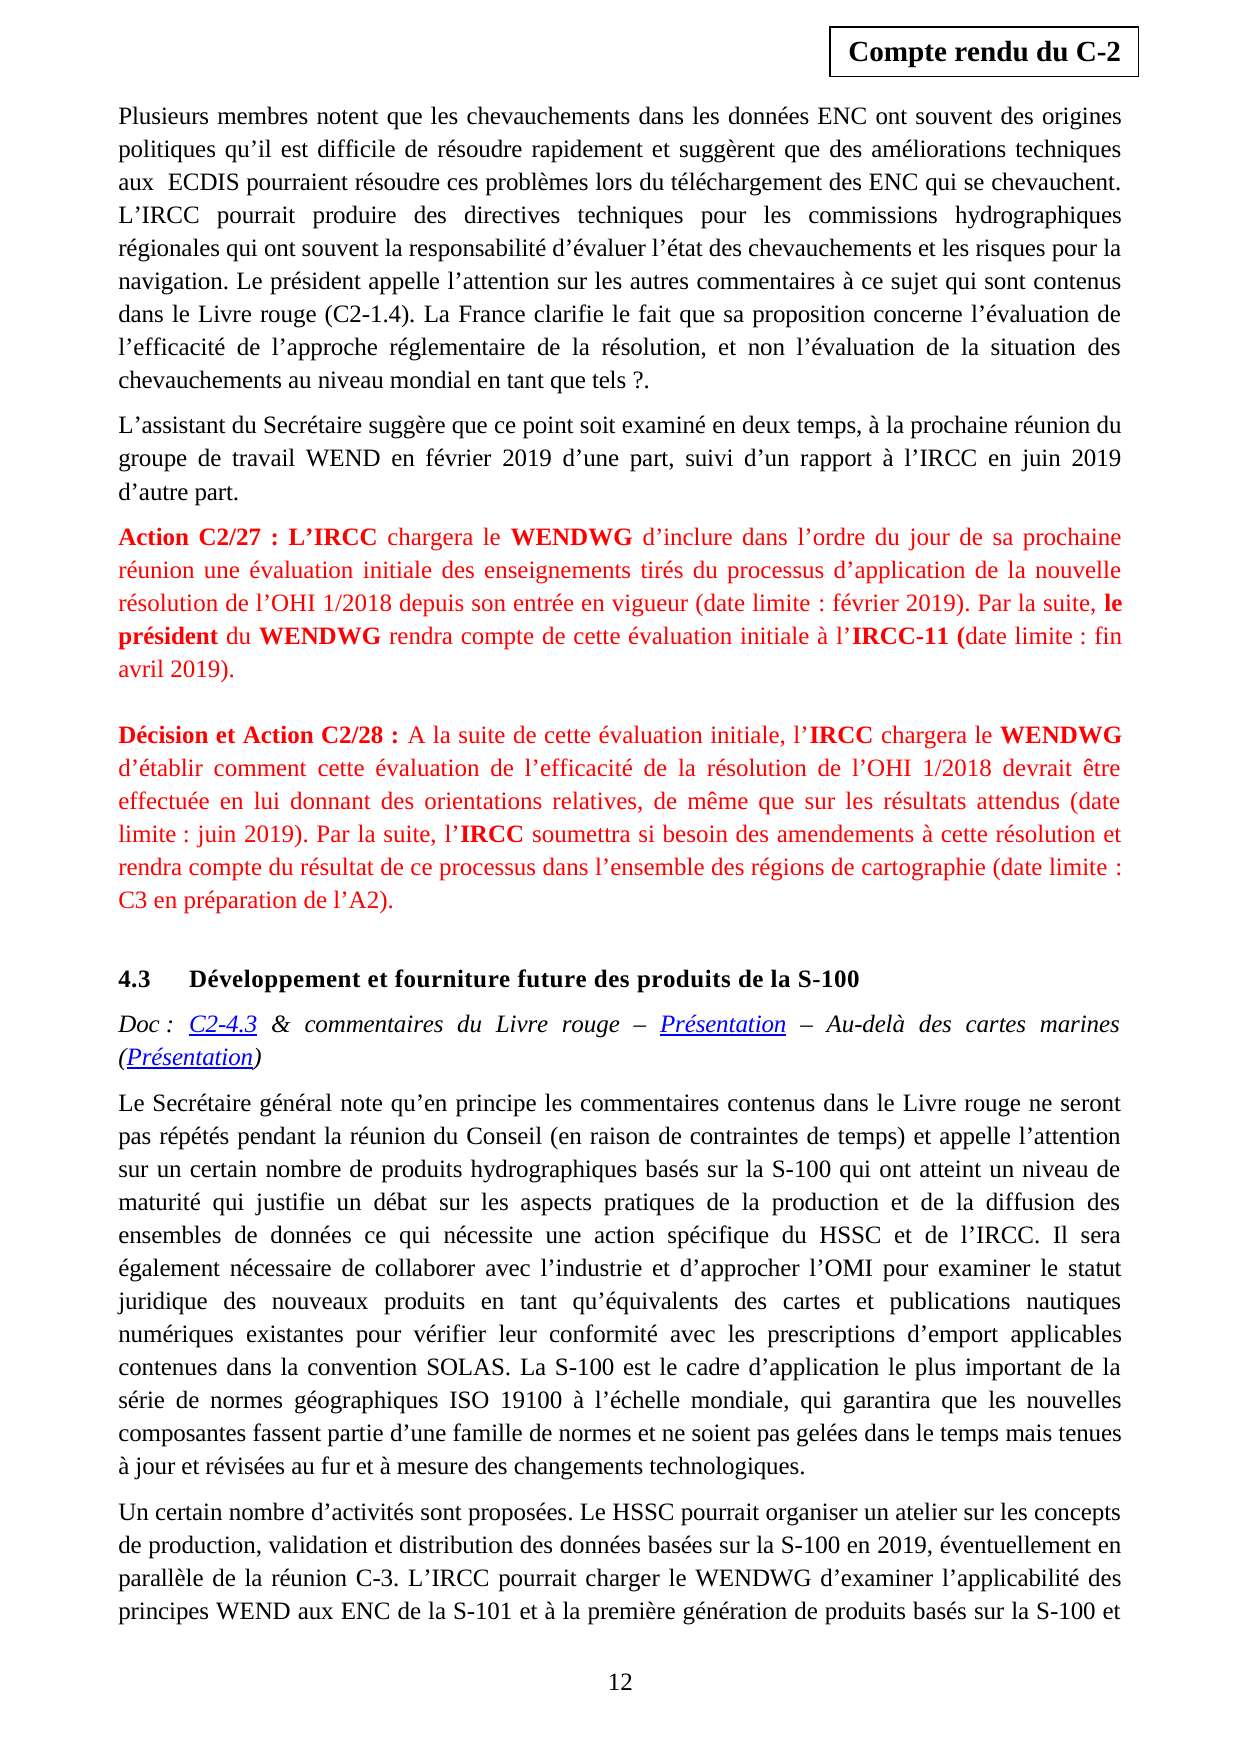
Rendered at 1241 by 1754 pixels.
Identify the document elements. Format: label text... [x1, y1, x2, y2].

text Plusieurs membres notent que les chevauchements dans les données ENC ont souvent des origines politiques qu’il est difficile de résoudre rapidement et suggèrent que des améliorations techniques aux ECDIS pourraient résoudre ces problèmes lors du téléchargement des ENC qui se chevauchent. L’IRCC pourrait produire des directives techniques pour les commissions hydrographiques régionales qui ont souvent la responsabilité d’évaluer l’état des chevauchements et les risques pour la navigation. Le président appelle l’attention sur les autres commentaires à ce sujet qui sont contenus dans le Livre rouge (C2-1.4). La France clarifie le fait que sa proposition concerne l’évaluation de l’efficacité de l’approche réglementaire de la résolution, et non l’évaluation de la situation des chevauchements au niveau mondial en tant que tels ?. [118, 101, 1122, 394]
text L’assistant du Secrétaire suggère que ce point soit examiné en deux temps, à la prochaine réunion du groupe de travail WEND en février 2019 d’une part, suivi d’un rapport à l’IRCC en juin 2019 d’autre part. [118, 411, 1122, 505]
text Doc : C2-4.3 & commentaires du Livre rouge – Présentation – Au-delà des cartes marines (Présentation) [118, 1009, 1122, 1071]
text Action C2/27 : L’IRCC chargera le WENDWG d’inclure dans l’ordre du jour de sa prochaine réunion une évaluation initiale des enseignements tirés du processus d’application de la nouvelle résolution de l’OHI 1/2018 depuis son entrée en vigueur (date limite : février 2019). Par la suite, le président du WENDWG rendra compte de cette évaluation initiale à l’IRCC-11 (date limite : fin avril 2019). [118, 522, 1122, 683]
text Décision et Action C2/28 : A la suite de cette évaluation initiale, l’IRCC chargera le WENDWG d’établir comment cette évaluation de l’efficacité de la résolution de l’OHI 1/2018 devrait être effectuée en lui donnant des orientations relatives, de même que sur les résultats attendus (date limite : juin 2019). Par la suite, l’IRCC soumettra si besoin des amendements à cette résolution et rendra compte du résultat de ce processus dans l’ensemble des régions de cartographie (date limite : C3 en préparation de l’A2). [118, 720, 1122, 914]
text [118, 1497, 1122, 1624]
text 4.3 Développement et fourniture future des produits de la S-100 [118, 964, 1122, 993]
text Le Secrétaire général note qu’en principe les commentaires contenus dans le Livre rouge ne seront pas répétés pendant la réunion du Conseil (en raison de contraintes de temps) et appelle l’attention sur un certain nombre de produits hydrographiques basés sur la S-100 qui ont atteint un niveau de maturité qui justifie un débat sur les aspects pratiques de la production et de la diffusion des ensembles de données ce qui nécessite une action spécifique du HSSC et de l’IRCC. Il sera également nécessaire de collaborer avec l’industrie et d’approcher l’OMI pour examiner le statut juridique des nouveaux produits en tant qu’équivalents des cartes et publications nautiques numériques existantes pour vérifier leur conformité avec les prescriptions d’emport applicables contenues dans la convention SOLAS. La S-100 est le cadre d’application le plus important de la série de normes géographiques ISO 19100 à l’échelle mondiale, qui garantira que les nouvelles composantes fassent partie d’une famille de normes et ne soient pas gelées dans le temps mais tenues à jour et révisées au fur et à mesure des changements technologiques. [118, 1088, 1122, 1480]
